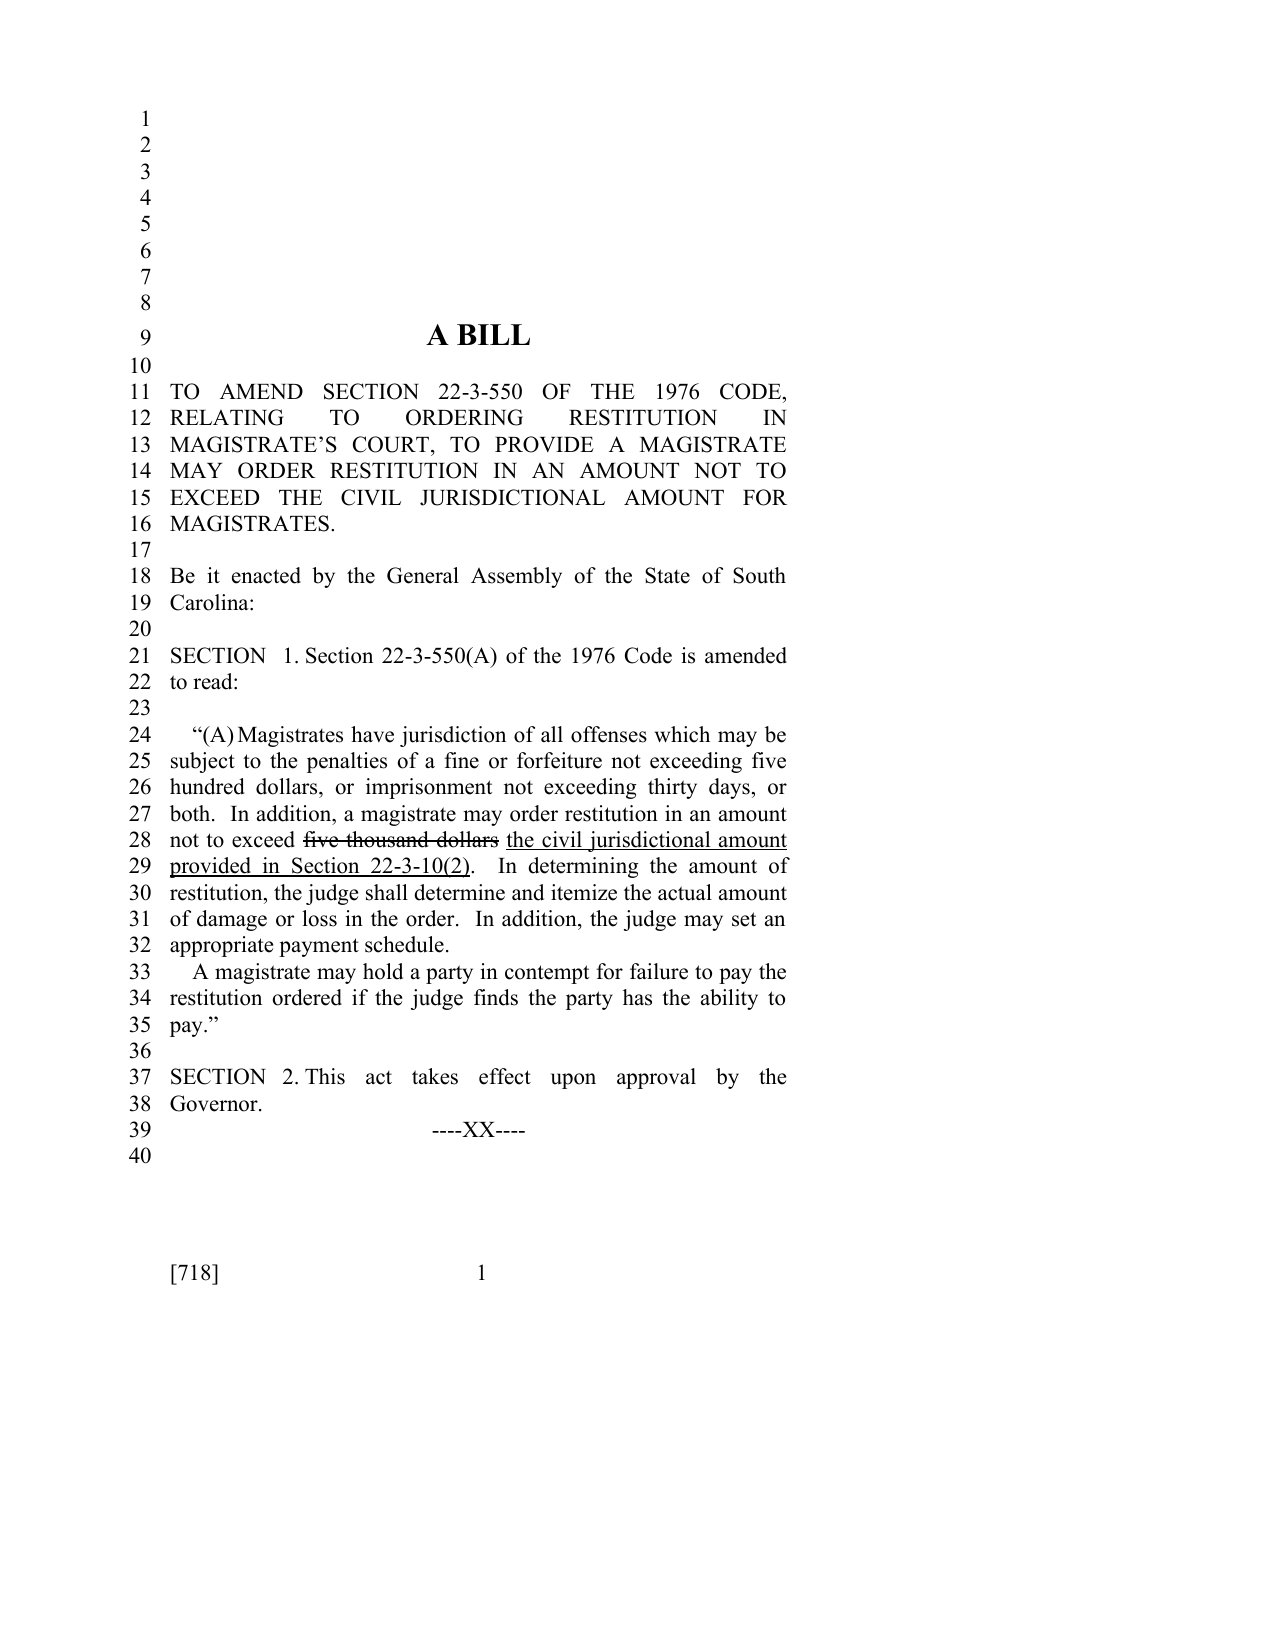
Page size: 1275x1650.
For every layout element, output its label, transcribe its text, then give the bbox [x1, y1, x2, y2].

text ----XX---- [169, 1116, 787, 1142]
text A BILL [169, 316, 787, 352]
text SECTION 2. This act takes effect upon approval by the Governor. [169, 1063, 787, 1116]
text TO AMEND SECTION 22-3-550 OF THE 1976 CODE, RELATING TO ORDERING RESTITUTION IN MAGISTRATE’S COURT, TO PROVIDE A MAGISTRATE MAY ORDER RESTITUTION IN AN AMOUNT NOT TO EXCEED THE CIVIL JURISDICTIONAL AMOUNT FOR MAGISTRATES. [169, 378, 787, 536]
text Be it enacted by the General Assembly of the State of South Carolina: [169, 563, 787, 615]
text SECTION 1. Section 22-3-550(A) of the 1976 Code is amended to read: [169, 642, 787, 694]
text A magistrate may hold a party in contempt for failure to pay the restitution ordered if the judge finds the party has the ability to pay.” [169, 958, 787, 1037]
text “(A) Magistrates have jurisdiction of all offenses which may be subject to the penalties of a fine or forfeiture not exceeding five hundred dollars, or imprisonment not exceeding thirty days, or both. In addition, a magistrate may order restitution in an amount not to exceed five thousand dollars the civil jurisdictional amount provided in Section 22-3-10(2). In determining the amount of restitution, the judge shall determine and itemize the actual amount of damage or loss in the order. In addition, the judge may set an appropriate payment schedule. [169, 721, 787, 958]
